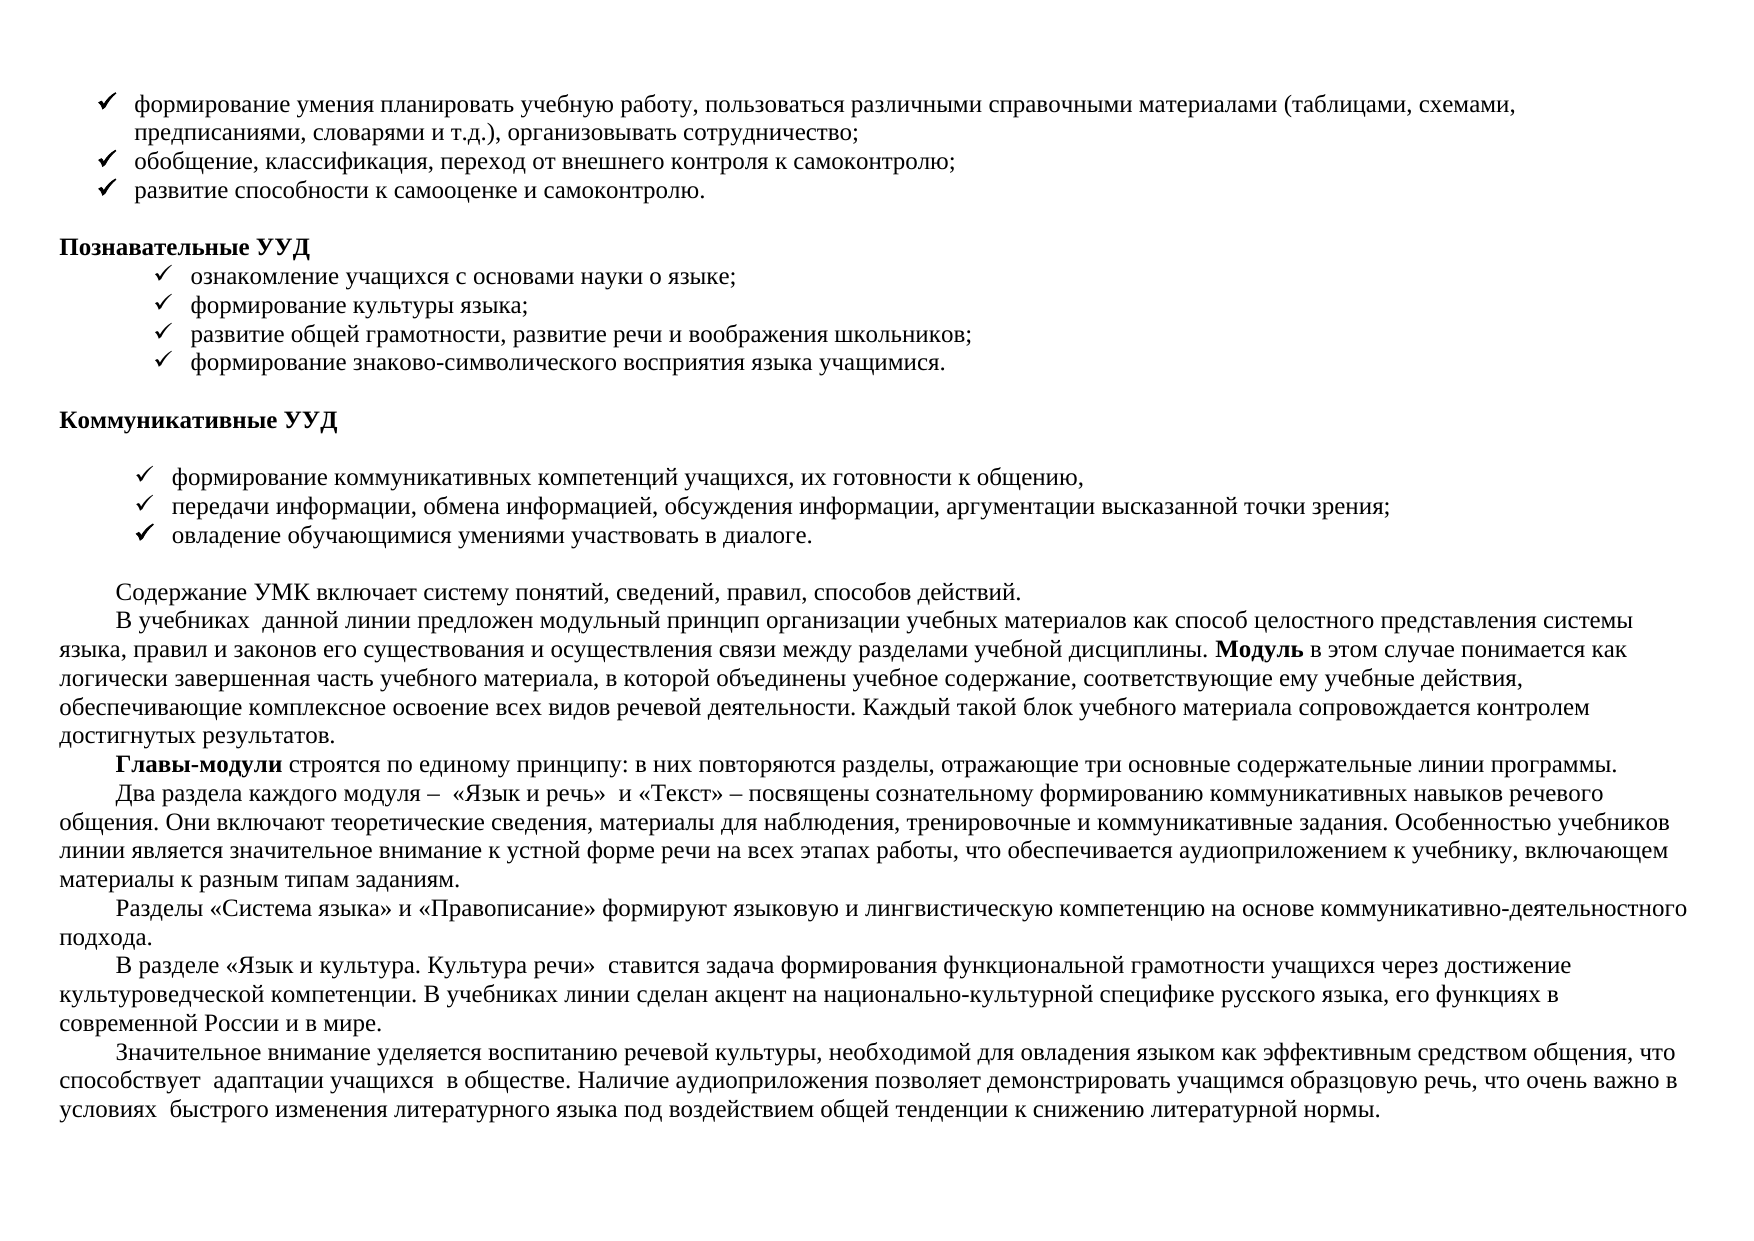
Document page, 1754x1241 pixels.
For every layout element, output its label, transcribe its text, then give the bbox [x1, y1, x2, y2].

text Содержание УМК включает систему понятий, сведений, правил, способов действий. [59, 577, 1695, 605]
list развитие способности к самооценке и самоконтролю. [97, 175, 1695, 204]
text Познавательные УУД [59, 232, 1695, 261]
list передачи информации, обмена информацией, обсуждения информации, аргументации высказанной точки зрения; [134, 491, 1695, 520]
list формирование культуры языка; [153, 290, 1695, 319]
list формирование знаково-символического восприятия языка учащимися. [153, 347, 1695, 376]
text В учебниках данной линии предложен модульный принцип организации учебных материалов как способ целостного представления системы языка, правил и законов его существования и осуществления связи между разделами учебной дисциплины. Модуль в этом случае понимается как логически завершенная часть учебного материала, в которой объединены учебное содержание, соответствующие ему учебные действия, обеспечивающие комплексное освоение всех видов речевой деятельности. Каждый такой блок учебного материала сопровождается контролем достигнутых результатов. [59, 605, 1695, 749]
text Два раздела каждого модуля – «Язык и речь» и «Текст» – посвящены сознательному формированию коммуникативных навыков речевого общения. Они включают теоретические сведения, материалы для наблюдения, тренировочные и коммуникативные задания. Особенностью учебников линии является значительное внимание к устной форме речи на всех этапах работы, что обеспечивается аудиоприложением к учебнику, включающем материалы к разным типам заданиям. [59, 778, 1695, 893]
list развитие общей грамотности, развитие речи и воображения школьников; [153, 319, 1695, 347]
list ознакомление учащихся с основами науки о языке; [153, 261, 1695, 290]
text Разделы «Система языка» и «Правописание» формируют языковую и лингвистическую компетенцию на основе коммуникативно-деятельностного подхода. [59, 893, 1695, 950]
list обобщение, классификация, переход от внешнего контроля к самоконтролю; [97, 146, 1695, 175]
text Коммуникативные УУД [59, 405, 1695, 434]
text Главы-модули строятся по единому принципу: в них повторяются разделы, отражающие три основные содержательные линии программы. [59, 749, 1695, 778]
text Значительное внимание уделяется воспитанию речевой культуры, необходимой для овладения языком как эффективным средством общения, что способствует адаптации учащихся в обществе. Наличие аудиоприложения позволяет демонстрировать учащимся образцовую речь, что очень важно в условиях быстрого изменения литературного языка под воздействием общей тенденции к снижению литературной нормы. [59, 1037, 1695, 1123]
list формирование умения планировать учебную работу, пользоваться различными справочными материалами (таблицами, схемами, предписаниями, словарями и т.д.), организовывать сотрудничество; [97, 89, 1695, 146]
list формирование коммуникативных компетенций учащихся, их готовности к общению, [134, 462, 1695, 491]
text В разделе «Язык и культура. Культура речи» ставится задача формирования функциональной грамотности учащихся через достижение культуроведческой компетенции. В учебниках линии сделан акцент на национально-культурной специфике русского языка, его функциях в современной России и в мире. [59, 950, 1695, 1037]
list овладение обучающимися умениями участвовать в диалоге. [134, 520, 1695, 577]
